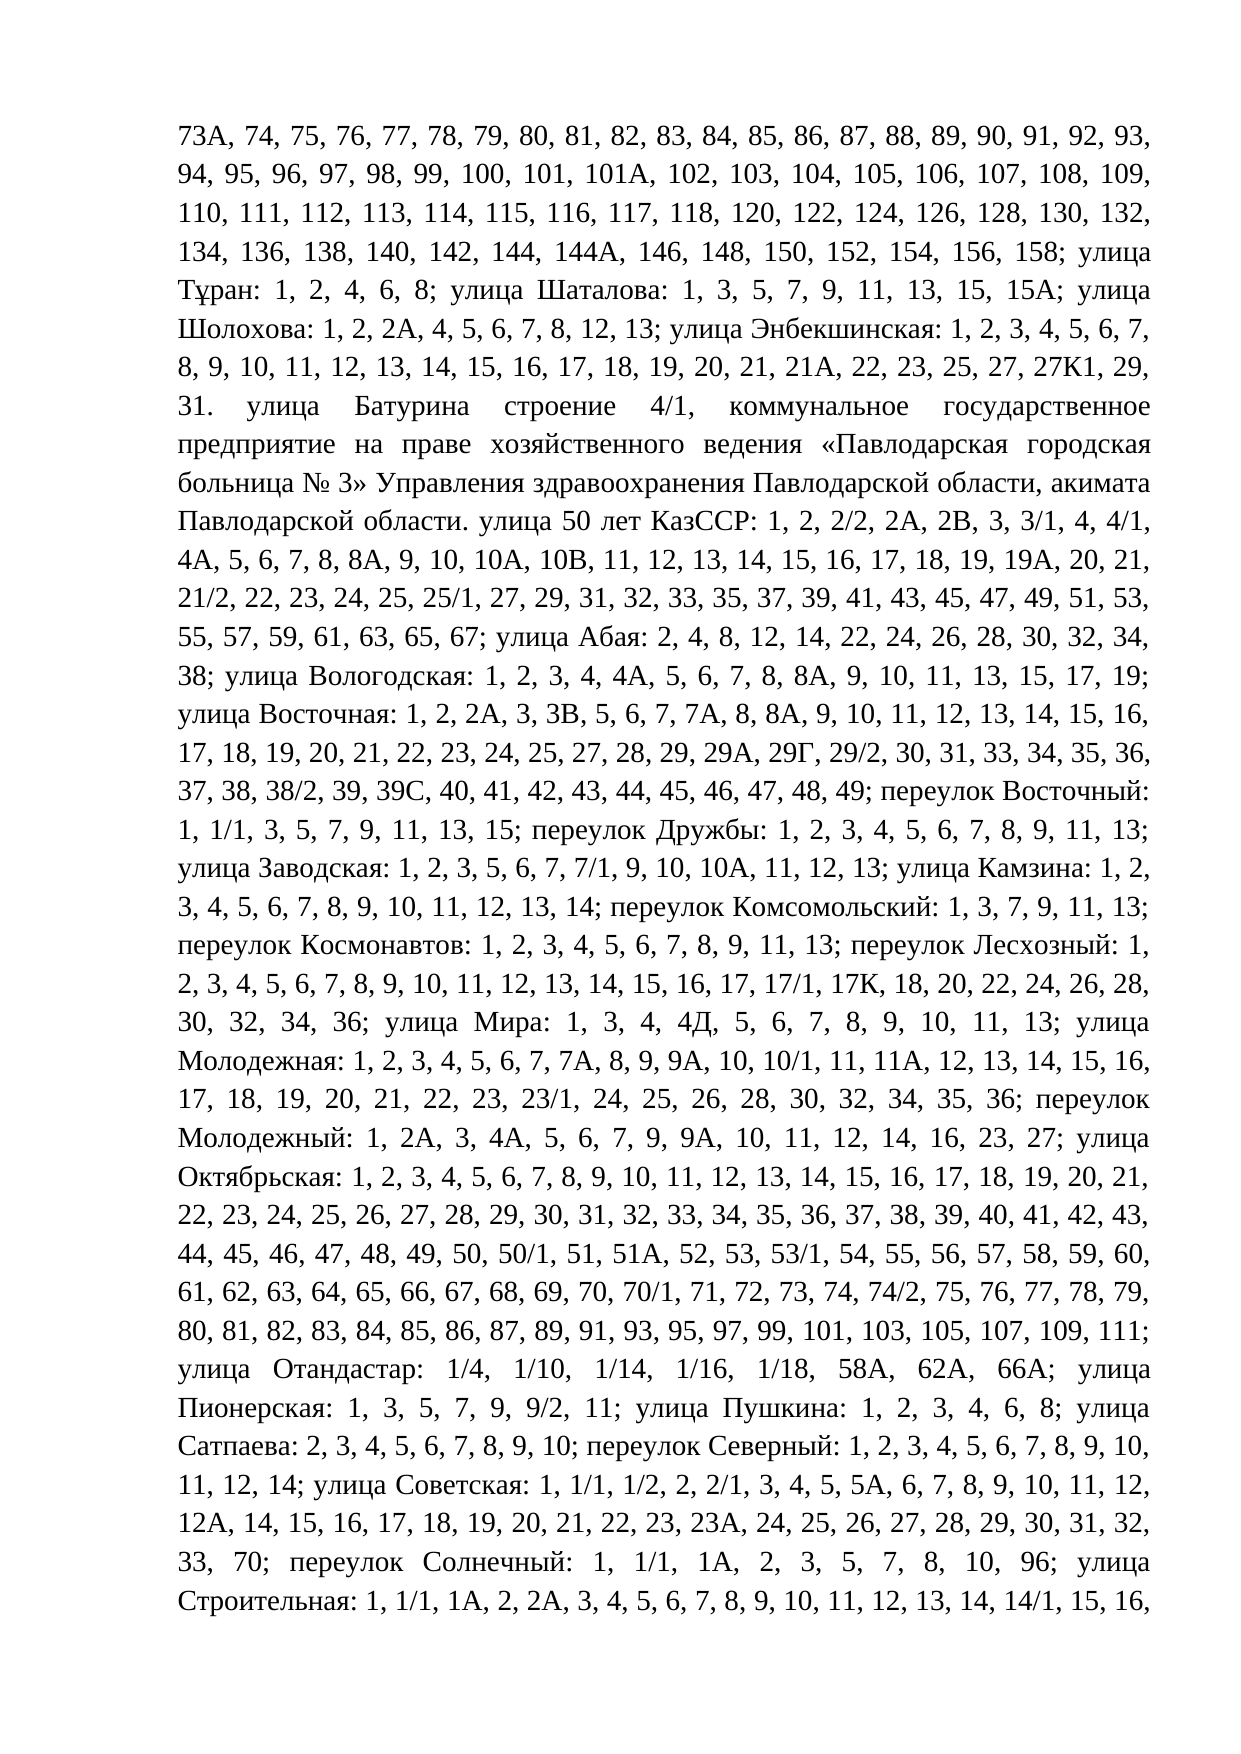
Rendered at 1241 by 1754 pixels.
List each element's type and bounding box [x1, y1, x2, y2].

text [177, 118, 1152, 1616]
